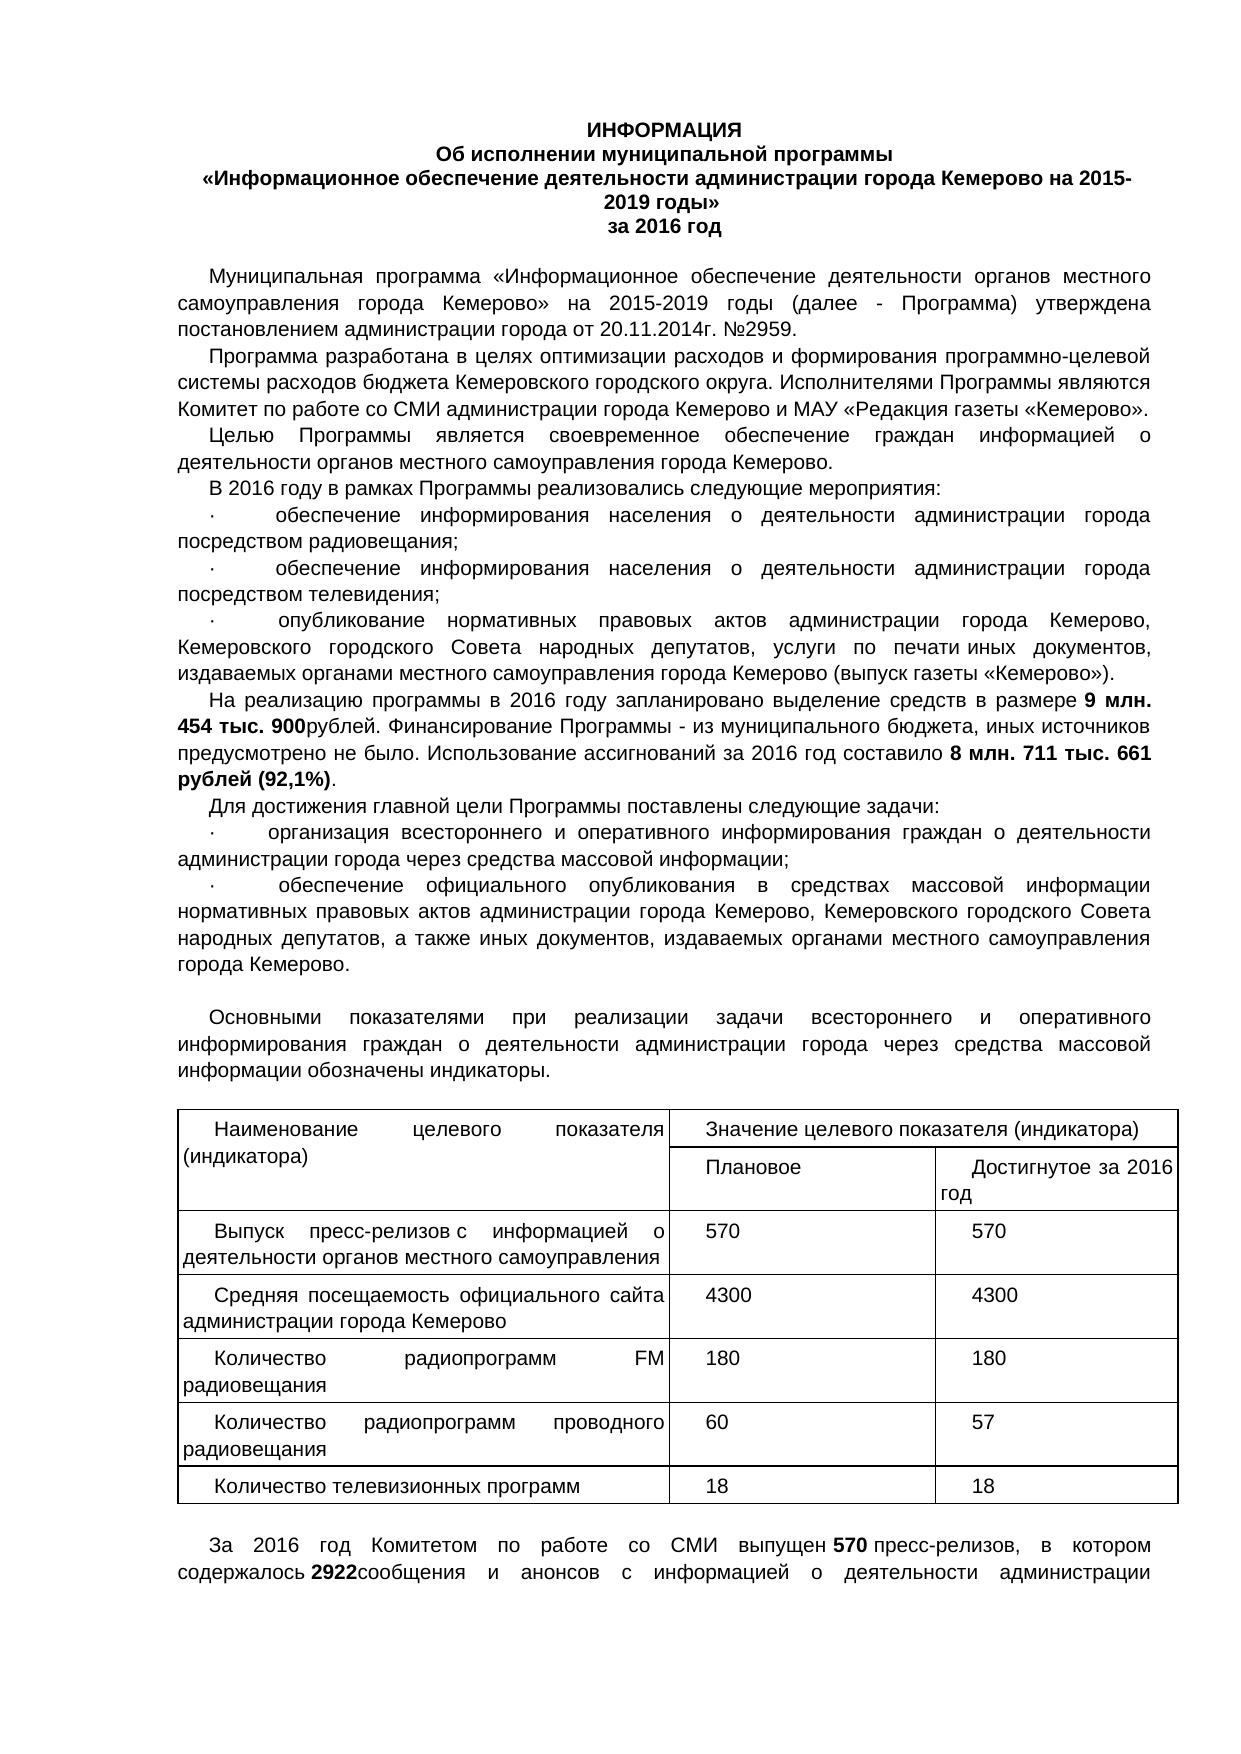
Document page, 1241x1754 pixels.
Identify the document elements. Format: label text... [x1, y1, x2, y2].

text Программа разработана в целях оптимизации расходов и формирования программно-целевой системы расходов бюджета Кемеровского городского округа. Исполнителями Программы являются Комитет по работе со СМИ администрации города Кемерово и МАУ «Редакция газеты «Кемерово». [177, 341, 1152, 421]
table_cell 180 [670, 1339, 935, 1401]
table_cell 4300 [936, 1275, 1177, 1337]
text ИНФОРМАЦИЯ [177, 118, 1152, 142]
table_cell Плановое [670, 1148, 935, 1210]
table_cell 60 [670, 1403, 935, 1465]
table_cell Количество телевизионных программ [179, 1467, 669, 1503]
text На реализацию программы в 2016 году запланировано выделение средств в размере 9 млн. 454 тыс. 900рублей. Финансирование Программы - из муниципального бюджета, иных источников предусмотрено не было. Использование ассигнований за 2016 год составило 8 млн. 711 тыс. 661 рублей (92,1%). [177, 685, 1152, 791]
text · организация всестороннего и оперативного информирования граждан о деятельности администрации города через средства массовой информации; [177, 817, 1152, 870]
text Муниципальная программа «Информационное обеспечение деятельности органов местного самоуправления города Кемерово» на 2015-2019 годы (далее - Программа) утверждена постановлением администрации города от 20.11.2014г. №2959. [177, 262, 1152, 341]
text · обеспечение информирования населения о деятельности администрации города посредством телевидения; [177, 553, 1152, 606]
table_cell 180 [936, 1339, 1177, 1401]
text · опубликование нормативных правовых актов администрации города Кемерово, Кемеровского городского Совета народных депутатов, услуги по печати иных документов, издаваемых органами местного самоуправления города Кемерово (выпуск газеты «Кемерово»). [177, 606, 1152, 685]
text В 2016 году в рамках Программы реализовались следующие мероприятия: [177, 473, 1152, 500]
table_cell Выпуск пресс-релизов с информацией о деятельности органов местного самоуправления [179, 1211, 669, 1274]
table_cell 4300 [670, 1275, 935, 1337]
text · обеспечение официального опубликования в средствах массовой информации нормативных правовых актов администрации города Кемерово, Кемеровского городского Совета народных депутатов, а также иных документов, издаваемых органами местного самоуправления города Кемерово. [177, 870, 1152, 976]
table_cell 18 [936, 1467, 1177, 1503]
table_cell Достигнутое за 2016 год [936, 1148, 1177, 1210]
table_cell 57 [936, 1403, 1177, 1465]
table_header Наименование целевого показателя (индикатора) [179, 1110, 669, 1210]
table_cell 570 [936, 1211, 1177, 1274]
table_cell 18 [670, 1467, 935, 1503]
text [177, 1531, 1152, 1583]
text Для достижения главной цели Программы поставлены следующие задачи: [177, 791, 1152, 817]
text Основными показателями при реализации задачи всестороннего и оперативного информирования граждан о деятельности администрации города через средства массовой информации обозначены индикаторы. [177, 1003, 1152, 1082]
text · обеспечение информирования населения о деятельности администрации города посредством радиовещания; [177, 500, 1152, 553]
text Целью Программы является своевременное обеспечение граждан информацией о деятельности органов местного самоуправления города Кемерово. [177, 421, 1152, 473]
table_cell 570 [670, 1211, 935, 1274]
table_cell Количество радиопрограмм проводного радиовещания [179, 1403, 669, 1465]
table_cell Средняя посещаемость официального сайта администрации города Кемерово [179, 1275, 669, 1337]
table_cell Количество радиопрограмм FM радиовещания [179, 1339, 669, 1401]
text Об исполнении муниципальной программы «Информационное обеспечение деятельности администрации города Кемерово на 2015-2019 годы» за 2016 год [177, 142, 1152, 238]
table_header Значение целевого показателя (индикатора) [670, 1110, 1177, 1146]
